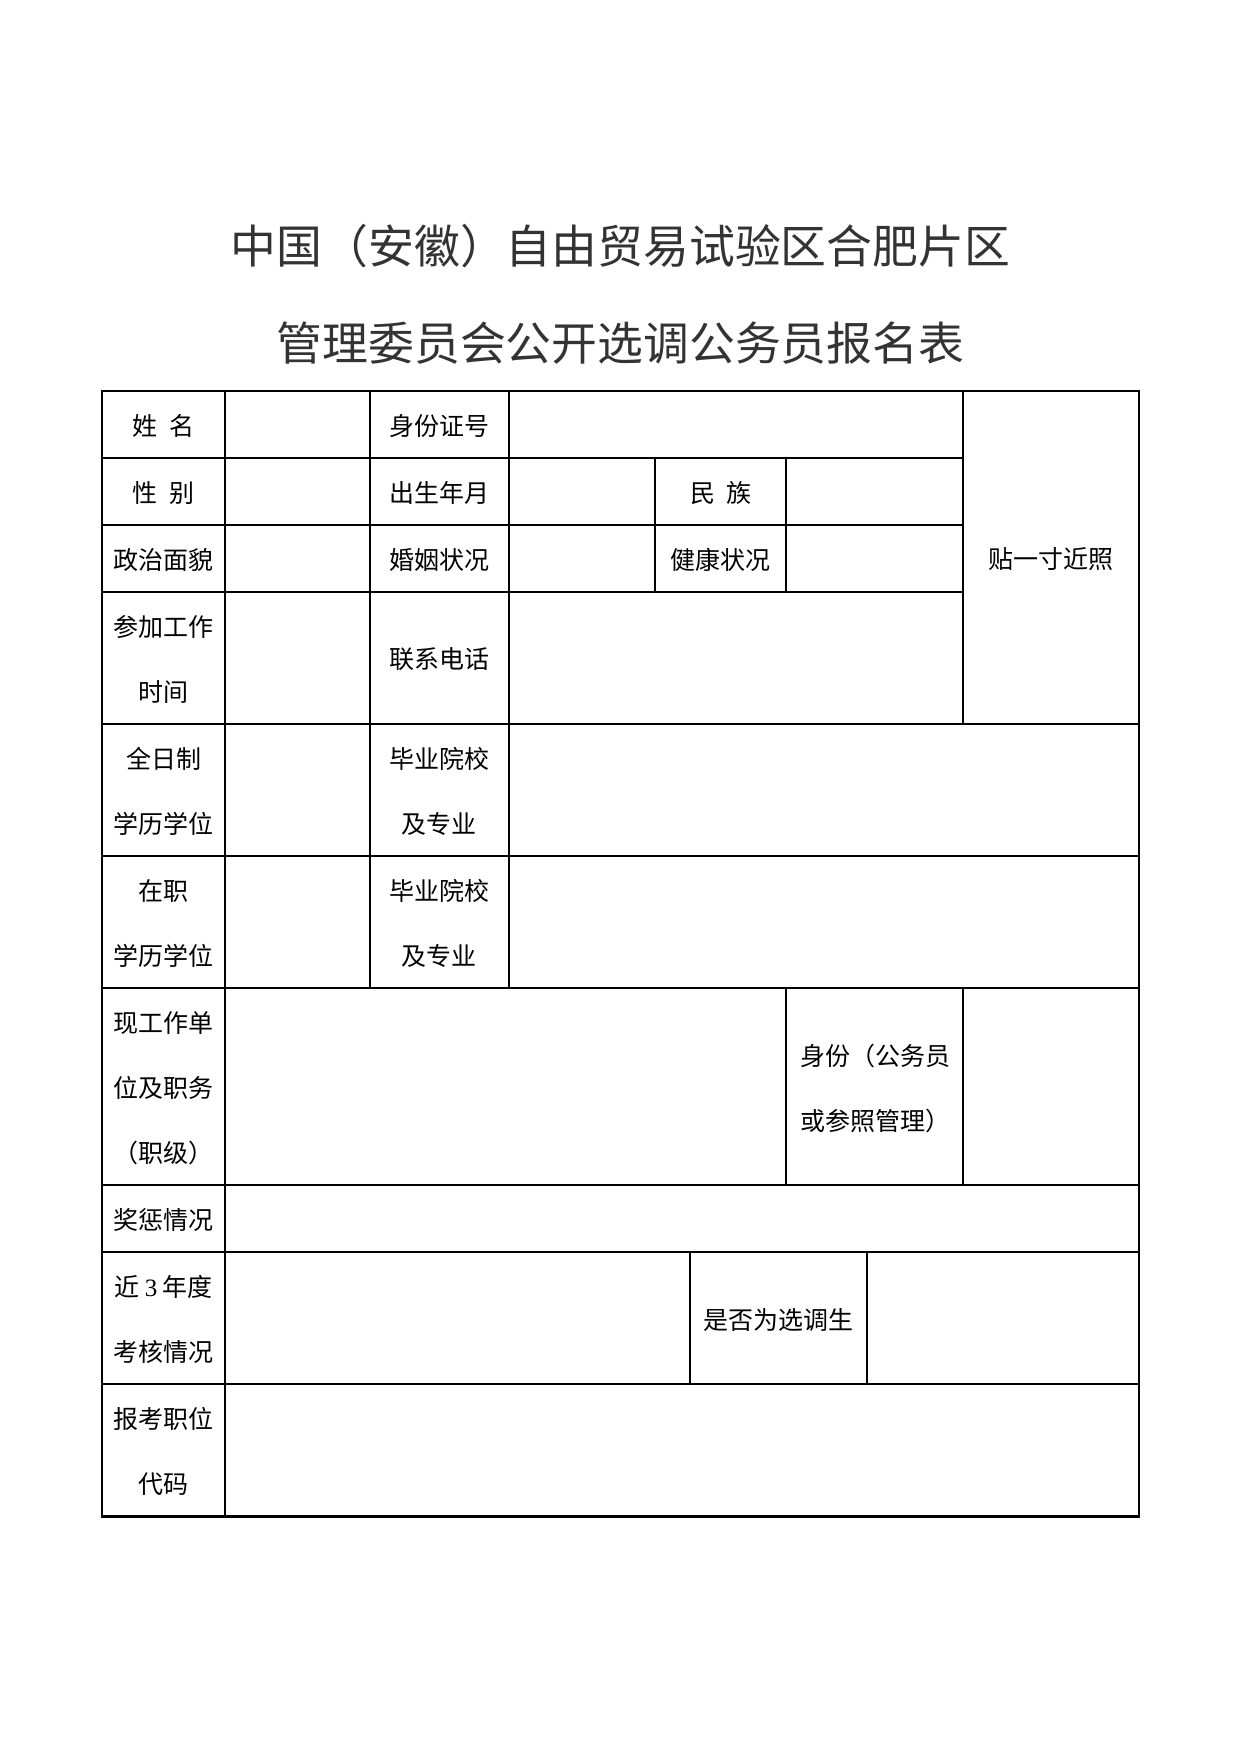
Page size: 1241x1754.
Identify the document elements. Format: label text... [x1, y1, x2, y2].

table_cell 在职 学历学位 [103, 857, 224, 987]
table_cell [510, 593, 962, 723]
table_cell [226, 1385, 1138, 1515]
table_cell 现工作单位及职务（职级） [103, 989, 224, 1184]
table_cell 全日制 学历学位 [103, 725, 224, 855]
table_header [226, 392, 369, 457]
table_cell 奖惩情况 [103, 1186, 224, 1251]
table_cell [226, 725, 369, 855]
table_cell 健康状况 [656, 526, 785, 591]
table_cell [868, 1253, 1138, 1383]
table_header 姓 名 [103, 392, 224, 457]
table_cell [226, 593, 369, 723]
table_cell [510, 857, 1138, 987]
text 中国（安徽）自由贸易试验区合肥片区 [187, 194, 1053, 292]
table_cell 政治面貌 [103, 526, 224, 591]
table_cell [226, 459, 369, 524]
table_cell 民 族 [656, 459, 785, 524]
table_cell [226, 526, 369, 591]
table_cell 婚姻状况 [371, 526, 508, 591]
table_cell [964, 989, 1138, 1184]
table_cell [226, 857, 369, 987]
table_cell 联系电话 [371, 593, 508, 723]
table_cell [510, 725, 1138, 855]
table_header 身份证号 [371, 392, 508, 457]
table_cell [226, 989, 785, 1184]
table_cell [226, 1186, 1138, 1251]
table_cell 报考职位代码 [103, 1385, 224, 1515]
table_cell 毕业院校 及专业 [371, 857, 508, 987]
table_cell [787, 526, 962, 591]
table_cell [510, 526, 654, 591]
table_cell 出生年月 [371, 459, 508, 524]
table_header 贴一寸近照 [964, 392, 1138, 723]
table_cell [510, 459, 654, 524]
table_cell [226, 1253, 689, 1383]
table_cell 毕业院校 及专业 [371, 725, 508, 855]
table_cell 是否为选调生 [691, 1253, 866, 1383]
table_cell 性 别 [103, 459, 224, 524]
table_header [510, 392, 962, 457]
table_cell 身份（公务员或参照管理） [787, 989, 962, 1184]
text 管理委员会公开选调公务员报名表 [187, 292, 1053, 389]
table_cell 近3年度考核情况 [103, 1253, 224, 1383]
table_cell [787, 459, 962, 524]
table_cell 参加工作时间 [103, 593, 224, 723]
